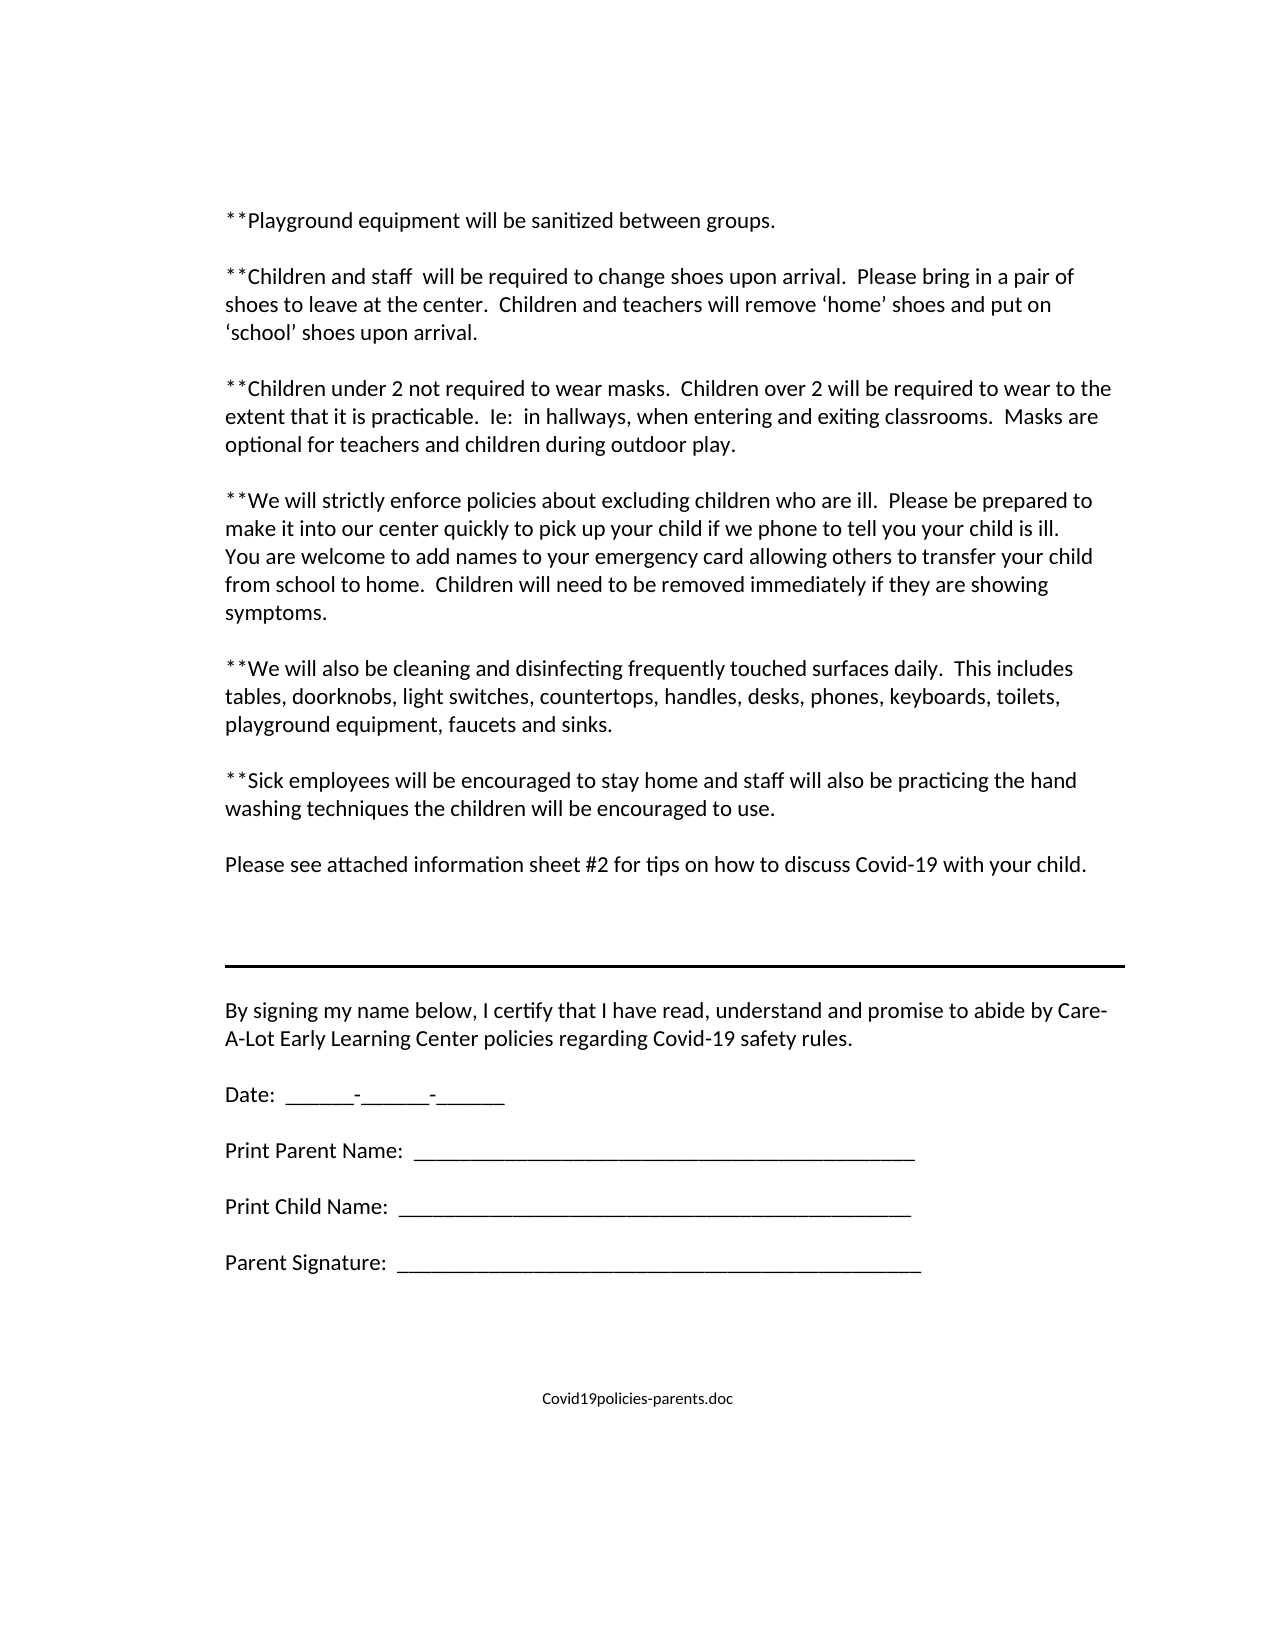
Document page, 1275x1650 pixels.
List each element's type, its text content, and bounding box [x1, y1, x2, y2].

text By signing my name below, I certify that I have read, understand and promise to abide by Care-A-Lot Early Learning Center policies regarding Covid-19 safety rules. [225, 996, 1125, 1052]
text Parent Signature: ______________________________________________ [225, 1248, 1125, 1276]
text Please see attached information sheet #2 for tips on how to discuss Covid-19 with your child. [225, 851, 1125, 878]
text **Playground equipment will be sanitized between groups. [225, 206, 1125, 234]
text **Children and staff will be required to change shoes upon arrival. Please bring in a pair of shoes to leave at the center. Children and teachers will remove ‘home’ shoes and put on ‘school’ shoes upon arrival. [225, 262, 1125, 346]
text **Sick employees will be encouraged to stay home and staff will also be practicing the hand washing techniques the children will be encouraged to use. [225, 766, 1125, 822]
text Covid19policies-parents.doc [150, 1388, 1125, 1408]
text **Children under 2 not required to wear masks. Children over 2 will be required to wear to the extent that it is practicable. Ie: in hallways, when entering and exiting classrooms. Masks are optional for teachers and children during outdoor play. [225, 374, 1125, 458]
text **We will also be cleaning and disinfecting frequently touched surfaces daily. This includes tables, doorknobs, light switches, countertops, handles, desks, phones, keyboards, toilets, playground equipment, faucets and sinks. [225, 654, 1125, 738]
text Print Child Name: _____________________________________________ [225, 1192, 1125, 1220]
text Date: ______-______-______ [225, 1080, 1125, 1108]
text You are welcome to add names to your emergency card allowing others to transfer your child from school to home. Children will need to be removed immediately if they are showing symptoms. [225, 542, 1125, 626]
text Print Parent Name: ____________________________________________ [225, 1136, 1125, 1164]
text **We will strictly enforce policies about excluding children who are ill. Please be prepared to make it into our center quickly to pick up your child if we phone to tell you your child is ill. [225, 486, 1125, 542]
